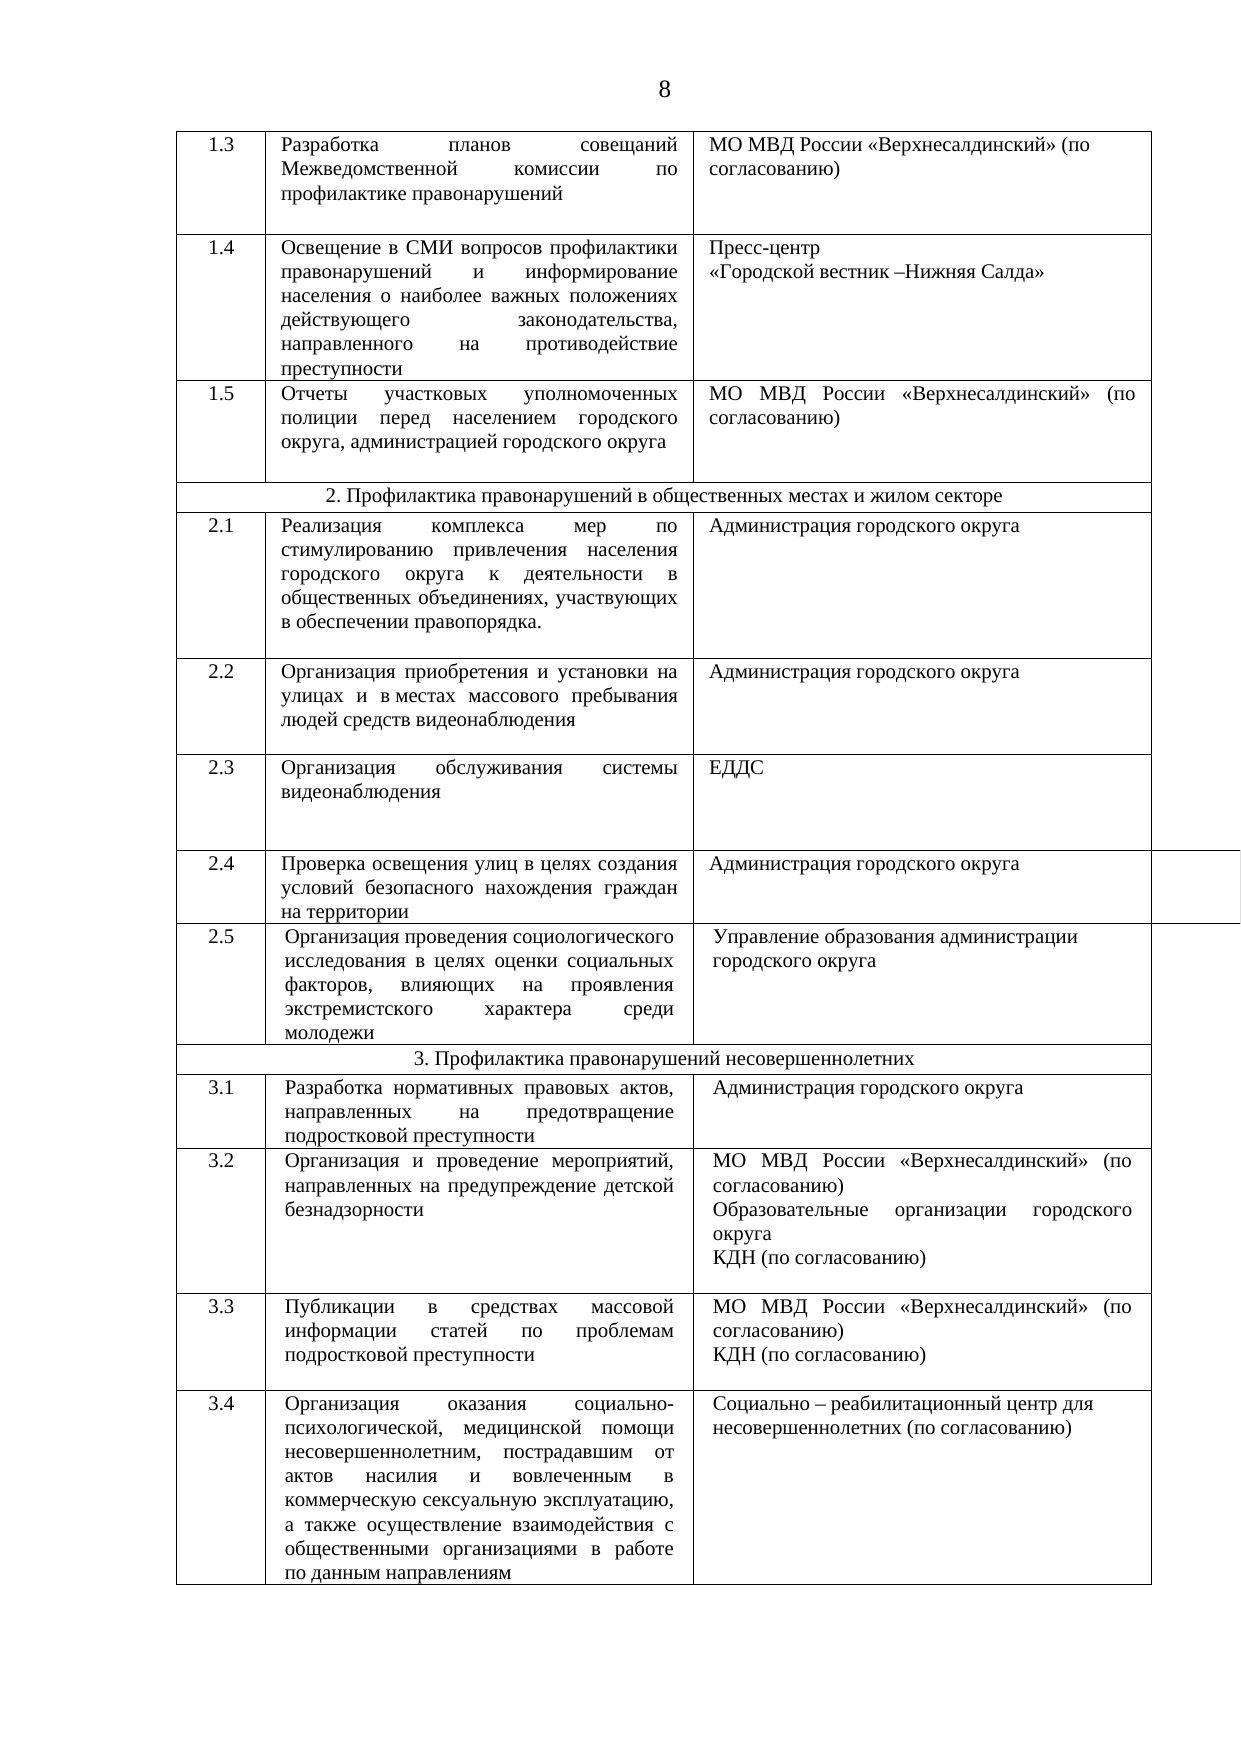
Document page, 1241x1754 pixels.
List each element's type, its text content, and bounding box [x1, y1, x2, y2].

table_cell МО МВД России «Верхнесалдинский» (по согласованию) [694, 381, 1151, 482]
table_cell 1.3 [177, 132, 265, 234]
table_cell МО МВД России «Верхнесалдинский» (по согласованию) Образовательные организации городского округа КДН (по согласованию) [694, 1149, 1151, 1293]
table_cell Организация проведения социологического исследования в целях оценки социальных факторов, влияющих на проявления экстремистского характера среди молодежи [266, 924, 693, 1044]
table_cell Проверка освещения улиц в целях создания условий безопасного нахождения граждан на территории [266, 851, 693, 923]
table_cell 1.5 [177, 381, 265, 482]
table_cell Организация обслуживания системы видеонаблюдения [266, 755, 693, 850]
table_cell Публикации в средствах массовой информации статей по проблемам подростковой преступности [266, 1294, 693, 1390]
table_cell МО МВД России «Верхнесалдинский» (по согласованию) КДН (по согласованию) [694, 1294, 1151, 1390]
table_cell Управление образования администрации городского округа [694, 924, 1151, 1044]
table_cell ЕДДС [694, 755, 1151, 850]
table_cell Освещение в СМИ вопросов профилактики правонарушений и информирование населения о наиболее важных положениях действующего законодательства, направленного на противодействие преступности [266, 235, 693, 379]
table_cell 2.5 [177, 924, 265, 1044]
table_cell 2.4 [177, 851, 265, 923]
table_cell Администрация городского округа [694, 1075, 1151, 1147]
table_cell 2.1 [177, 513, 265, 657]
table_cell Разработка нормативных правовых актов, направленных на предотвращение подростковой преступности [266, 1075, 693, 1147]
table_cell Разработка планов совещаний Межведомственной комиссии по профилактике правонарушений [266, 132, 693, 234]
table_cell Администрация городского округа [694, 659, 1151, 754]
table_cell [1152, 851, 1240, 923]
table_cell Администрация городского округа [694, 851, 1151, 923]
table_cell Организация оказания социально-психологической, медицинской помощи несовершеннолетним, пострадавшим от актов насилия и вовлеченным в коммерческую сексуальную эксплуатацию, а также осуществление взаимодействия с общественными организациями в работе по данным направлениям [266, 1391, 693, 1584]
table_cell Пресс-центр «Городской вестник –Нижняя Салда» [694, 235, 1151, 379]
table_cell Администрация городского округа [694, 513, 1151, 657]
table_cell Реализация комплекса мер по стимулированию привлечения населения городского округа к деятельности в общественных объединениях, участвующих в обеспечении правопорядка. [266, 513, 693, 657]
table_cell 1.4 [177, 235, 265, 379]
table_cell Социально – реабилитационный центр для несовершеннолетних (по согласованию) [694, 1391, 1151, 1584]
table_cell 3.3 [177, 1294, 265, 1390]
table_cell 3.4 [177, 1391, 265, 1584]
table_cell 2.3 [177, 755, 265, 850]
table_cell 2. Профилактика правонарушений в общественных местах и жилом секторе [177, 483, 1151, 512]
table_cell Отчеты участковых уполномоченных полиции перед населением городского округа, администрацией городского округа [266, 381, 693, 482]
table_cell Организация приобретения и установки на улицах и в местах массового пребывания людей средств видеонаблюдения [266, 659, 693, 754]
table_cell 3. Профилактика правонарушений несовершеннолетних [177, 1045, 1151, 1074]
table_cell 3.1 [177, 1075, 265, 1147]
table_cell 3.2 [177, 1149, 265, 1293]
table_cell Организация и проведение мероприятий, направленных на предупреждение детской безнадзорности [266, 1149, 693, 1293]
table_cell МО МВД России «Верхнесалдинский» (по согласованию) [694, 132, 1151, 234]
table_cell 2.2 [177, 659, 265, 754]
